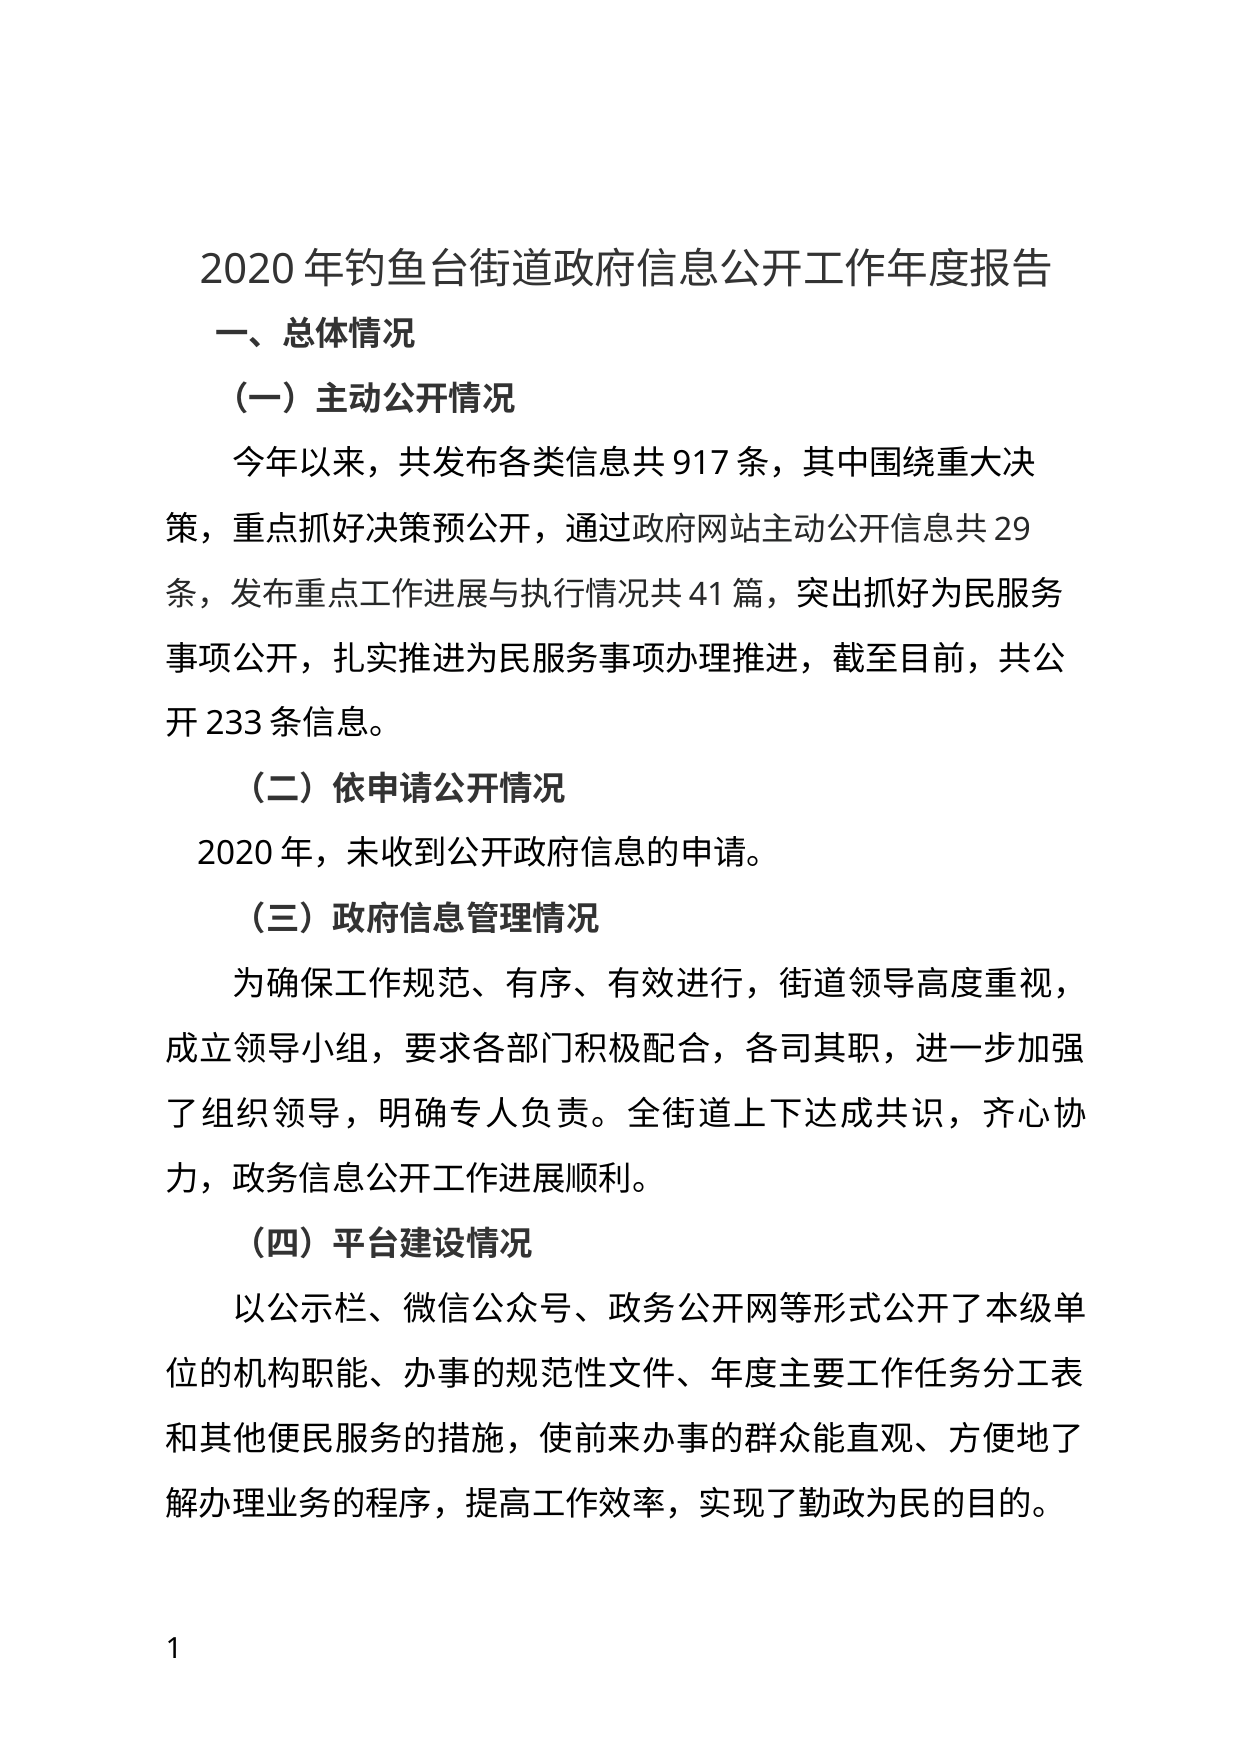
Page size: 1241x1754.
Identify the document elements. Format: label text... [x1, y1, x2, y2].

list 2020年，未收到公开政府信息的申请。 [165, 818, 1087, 883]
list 依申请公开情况 [165, 753, 1087, 818]
list 以公示栏、微信公众号、政务公开网等形式公开了本级单位的机构职能、办事的规范性文件、年度主要工作任务分工表和其他便民服务的措施，使前来办事的群众能直观、方便地了解办理业务的程序，提高工作效率，实现了勤政为民的目的。 [165, 1273, 1087, 1533]
text 今年以来，共发布各类信息共917条，其中围绕重大决策，重点抓好决策预公开，通过政府网站主动公开信息共29条，发布重点工作进展与执行情况共41篇，突出抓好为民服务事项公开，扎实推进为民服务事项办理推进，截至目前，共公开233条信息。 [165, 428, 1087, 753]
list 为确保工作规范、有序、有效进行，街道领导高度重视，成立领导小组，要求各部门积极配合，各司其职，进一步加强了组织领导，明确专人负责。全街道上下达成共识，齐心协力，政务信息公开工作进展顺利。 [165, 948, 1087, 1208]
text 2020年钓鱼台街道政府信息公开工作年度报告 [165, 233, 1087, 298]
list 平台建设情况 [165, 1208, 1087, 1273]
list 政府信息管理情况 [165, 883, 1087, 948]
text 一、总体情况 [165, 298, 1087, 363]
text （一）主动公开情况 [165, 363, 1087, 428]
